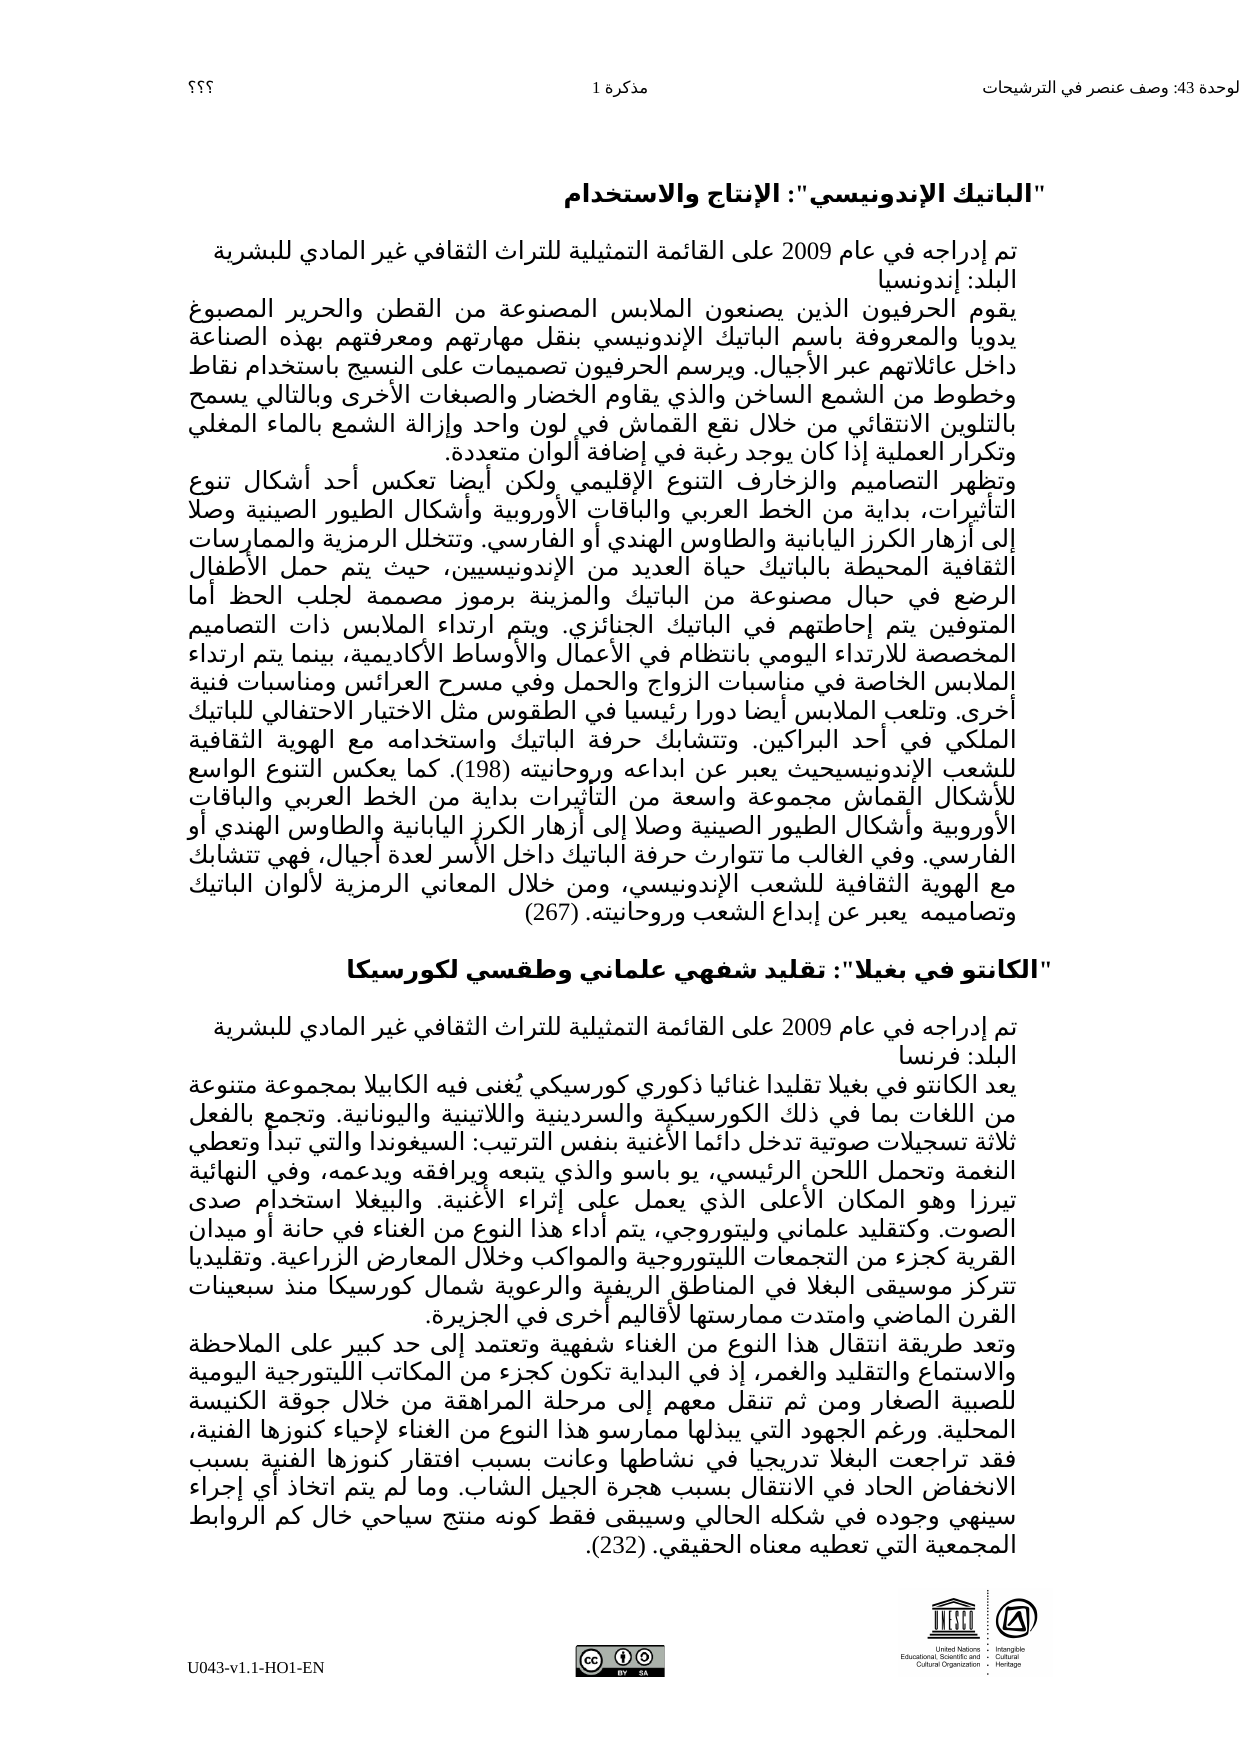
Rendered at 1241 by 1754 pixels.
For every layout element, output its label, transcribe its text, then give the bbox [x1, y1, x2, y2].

text "الباتيك الإندونيسي": الإنتاج والاستخدام [187, 179, 1053, 207]
text وتظهر التصاميم والزخارف التنوع الإقليمي ولكن أيضا تعكس أحد أشكال تنوع التأثيرات، بداية من الخط العربي والباقات الأوروبية وأشكال الطيور الصينية وصلا إلى أزهار الكرز اليابانية والطاوس الهندي أو الفارسي. وتتخلل الرمزية والممارسات الثقافية المحيطة بالباتيك حياة العديد من الإندونيسيين، حيث يتم حمل الأطفال الرضع في حبال مصنوعة من الباتيك والمزينة برموز مصممة لجلب الحظ أما المتوفين يتم إحاطتهم في الباتيك الجنائزي. ويتم ارتداء الملابس ذات التصاميم المخصصة للارتداء اليومي بانتظام في الأعمال والأوساط الأكاديمية، بينما يتم ارتداء الملابس الخاصة في مناسبات الزواج والحمل وفي مسرح العرائس ومناسبات فنية أخرى. وتلعب الملابس أيضا دورا رئيسيا في الطقوس مثل الاختيار الاحتفالي للباتيك الملكي في أحد البراكين. وتتشابك حرفة الباتيك واستخدامه مع الهوية الثقافية للشعب الإندونيسيحيث يعبر عن ابداعه وروحانيته (198). كما يعكس التنوع الواسع للأشكال القماش مجموعة واسعة من التأثيرات بداية من الخط العربي والباقات الأوروبية وأشكال الطيور الصينية وصلا إلى أزهار الكرز اليابانية والطاوس الهندي أو الفارسي. وفي الغالب ما تتوارث حرفة الباتيك داخل الأسر لعدة أجيال، فهي تتشابك مع الهوية الثقافية للشعب الإندونيسي، ومن خلال المعاني الرمزية لألوان الباتيك وتصاميمه يعبر عن إبداع الشعب وروحانيته. (267) [187, 466, 1017, 926]
text يعد الكانتو في بغيلا تقليدا غنائيا ذكوري كورسيكي يُغنى فيه الكابيلا بمجموعة متنوعة من اللغات بما في ذلك الكورسيكية والسردينية واللاتينية واليونانية. وتجمع بالفعل ثلاثة تسجيلات صوتية تدخل دائما الأغنية بنفس الترتيب: السيغوندا والتي تبدأ وتعطي النغمة وتحمل اللحن الرئيسي، يو باسو والذي يتبعه ويرافقه ويدعمه، وفي النهائية تيرزا وهو المكان الأعلى الذي يعمل على إثراء الأغنية. والبيغلا استخدام صدى الصوت. وكتقليد علماني وليتوروجي، يتم أداء هذا النوع من الغناء في حانة أو ميدان القرية كجزء من التجمعات الليتوروجية والمواكب وخلال المعارض الزراعية. وتقليديا تتركز موسيقى البغلا في المناطق الريفية والرعوية شمال كورسيكا منذ سبعينات القرن الماضي وامتدت ممارستها لأقاليم أخرى في الجزيرة. [187, 1070, 1017, 1329]
text تم إدراجه في عام 2009 على القائمة التمثيلية للتراث الثقافي غير المادي للبشرية [187, 236, 1017, 265]
text يقوم الحرفيون الذين يصنعون الملابس المصنوعة من القطن والحرير المصبوغ يدويا والمعروفة باسم الباتيك الإندونيسي بنقل مهارتهم ومعرفتهم بهذه الصناعة داخل عائلاتهم عبر الأجيال. ويرسم الحرفيون تصميمات على النسيج باستخدام نقاط وخطوط من الشمع الساخن والذي يقاوم الخضار والصبغات الأخرى وبالتالي يسمح بالتلوين الانتقائي من خلال نقع القماش في لون واحد وإزالة الشمع بالماء المغلي وتكرار العملية إذا كان يوجد رغبة في إضافة ألوان متعددة. [187, 294, 1017, 466]
picture [575, 1645, 665, 1677]
text البلد: إندونسيا [187, 265, 1017, 294]
text تم إدراجه في عام 2009 على القائمة التمثيلية للتراث الثقافي غير المادي للبشرية [187, 1012, 1017, 1041]
text وتعد طريقة انتقال هذا النوع من الغناء شفهية وتعتمد إلى حد كبير على الملاحظة والاستماع والتقليد والغمر، إذ في البداية تكون كجزء من المكاتب الليتورجية اليومية للصبية الصغار ومن ثم تنقل معهم إلى مرحلة المراهقة من خلال جوقة الكنيسة المحلية. ورغم الجهود التي يبذلها ممارسو هذا النوع من الغناء لإحياء كنوزها الفنية، فقد تراجعت البغلا تدريجيا في نشاطها وعانت بسبب افتقار كنوزها الفنية بسبب الانخفاض الحاد في الانتقال بسبب هجرة الجيل الشاب. وما لم يتم اتخاذ أي إجراء سينهي وجوده في شكله الحالي وسيبقى فقط كونه منتج سياحي خال كم الروابط المجمعية التي تعطيه معناه الحقيقي. (232). [187, 1329, 1017, 1559]
picture [897, 1588, 1053, 1677]
text "الكانتو في بغيلا": تقليد شفهي علماني وطقسي لكورسيكا [187, 955, 1053, 984]
text البلد: فرنسا [187, 1041, 1017, 1070]
